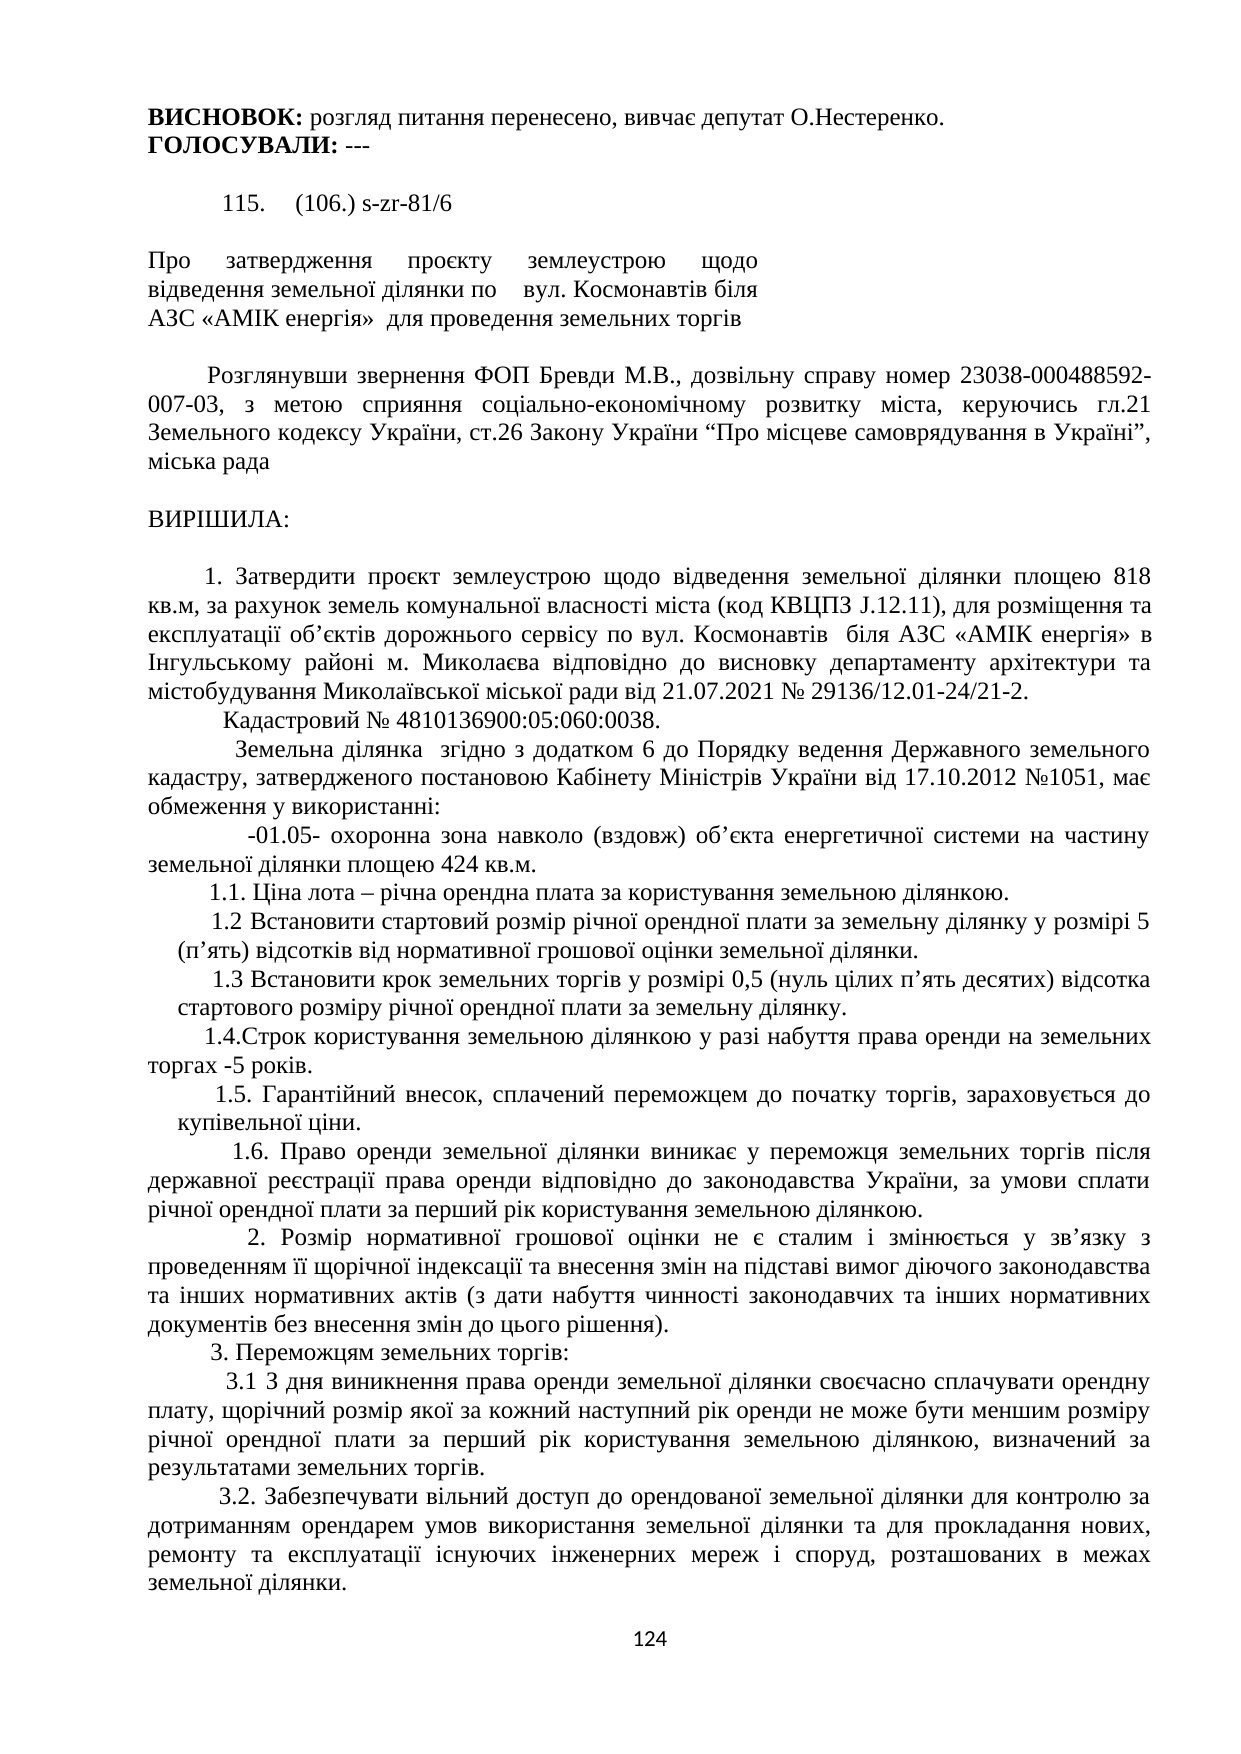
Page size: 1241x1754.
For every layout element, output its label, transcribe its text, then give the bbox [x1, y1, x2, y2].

text ВИРІШИЛА: [148, 504, 1152, 532]
text 1.2 Встановити стартовий розмір річної орендної плати за земельну ділянку у розмірі 5 (п’ять) відсотків від нормативної грошової оцінки земельної ділянки. [177, 906, 1152, 964]
text Розглянувши звернення ФОП Бревди М.В., дозвільну справу номер 23038-000488592-007-03, з метою сприяння соціально-економічному розвитку міста, керуючись гл.21 Земельного кодексу України, ст.26 Закону України “Про місцеве самоврядування в Україні”, міська рада [148, 360, 1152, 475]
text -01.05- охоронна зона навколо (вздовж) об’єкта енергетичної системи на частину земельної ділянки площею 424 кв.м. [148, 820, 1152, 877]
text ГОЛОСУВАЛИ: --- [148, 131, 1152, 159]
text Земельна ділянка згідно з додатком 6 до Порядку ведення Державного земельного кадастру, затвердженого постановою Кабінету Міністрів України від 17.10.2012 №1051, має обмеження у використанні: [148, 734, 1152, 820]
text 3. Переможцям земельних торгів: [148, 1337, 1152, 1366]
text 1.1. Ціна лота – річна орендна плата за користування земельною ділянкою. [177, 877, 1152, 906]
text ВИСНОВОК: розгляд питання перенесено, вивчає депутат О.Нестеренко. [148, 102, 1152, 131]
text 3.1 З дня виникнення права оренди земельної ділянки своєчасно сплачувати орендну плату, щорічний розмір якої за кожний наступний рік оренди не може бути меншим розміру річної орендної плати за перший рік користування земельною ділянкою, визначений за результатами земельних торгів. [148, 1366, 1152, 1481]
text 1.3 Встановити крок земельних торгів у розмірі 0,5 (нуль цілих п’ять десятих) відсотка стартового розміру річної орендної плати за земельну ділянку. [177, 964, 1152, 1021]
text Про затвердження проєкту землеустрою щодо відведення земельної ділянки по вул. Космонавтів біля АЗС «АМІК енергія» для проведення земельних торгів [148, 246, 758, 332]
text 2. Розмір нормативної грошової оцінки не є сталим і змінюється у зв’язку з проведенням її щорічної індексації та внесення змін на підставі вимог діючого законодавства та інших нормативних актів (з дати набуття чинності законодавчих та інших нормативних документів без внесення змін до цього рішення). [148, 1222, 1152, 1337]
list (106.) s-zr-81/6 [222, 188, 1152, 217]
text Кадастровий № 4810136900:05:060:0038. [148, 705, 1152, 734]
text 1.5. Гарантійний внесок, сплачений переможцем до початку торгів, зараховується до купівельної ціни. [177, 1079, 1152, 1136]
text 1.4.Строк користування земельною ділянкою у разі набуття права оренди на земельних торгах -5 років. [148, 1021, 1152, 1079]
text 1. Затвердити проєкт землеустрою щодо відведення земельної ділянки площею 818 кв.м, за рахунок земель комунальної власності міста (код КВЦПЗ J.12.11), для розміщення та експлуатації об’єктів дорожнього сервісу по вул. Космонавтів біля АЗС «АМІК енергія» в Інгульському районі м. Миколаєва відповідно до висновку департаменту архітектури та містобудування Миколаївської міської ради від 21.07.2021 № 29136/12.01-24/21-2. [148, 619, 1152, 705]
text 1.6. Право оренди земельної ділянки виникає у переможця земельних торгів після державної реєстрації права оренди відповідно до законодавства України, за умови сплати річної орендної плати за перший рік користування земельною ділянкою. [148, 1136, 1152, 1222]
text 1. Затвердити проєкт землеустрою щодо відведення земельної ділянки площею 818 кв.м, за рахунок земель комунальної власності міста (код КВЦПЗ J.12.11), для розміщення та експлуатації об’єктів дорожнього сервісу по вул. Космонавтів біля АЗС «АМІК енергія» в Інгульському районі м. Миколаєва відповідно до висновку департаменту архітектури та містобудування Миколаївської міської ради від 21.07.2021 № 29136/12.01-24/21-2. [148, 561, 1152, 619]
text 3.2. Забезпечувати вільний доступ до орендованої земельної ділянки для контролю за дотриманням орендарем умов використання земельної ділянки та для прокладання нових, ремонту та експлуатації існуючих інженерних мереж і споруд, розташованих в межах земельної ділянки. [148, 1481, 1152, 1596]
